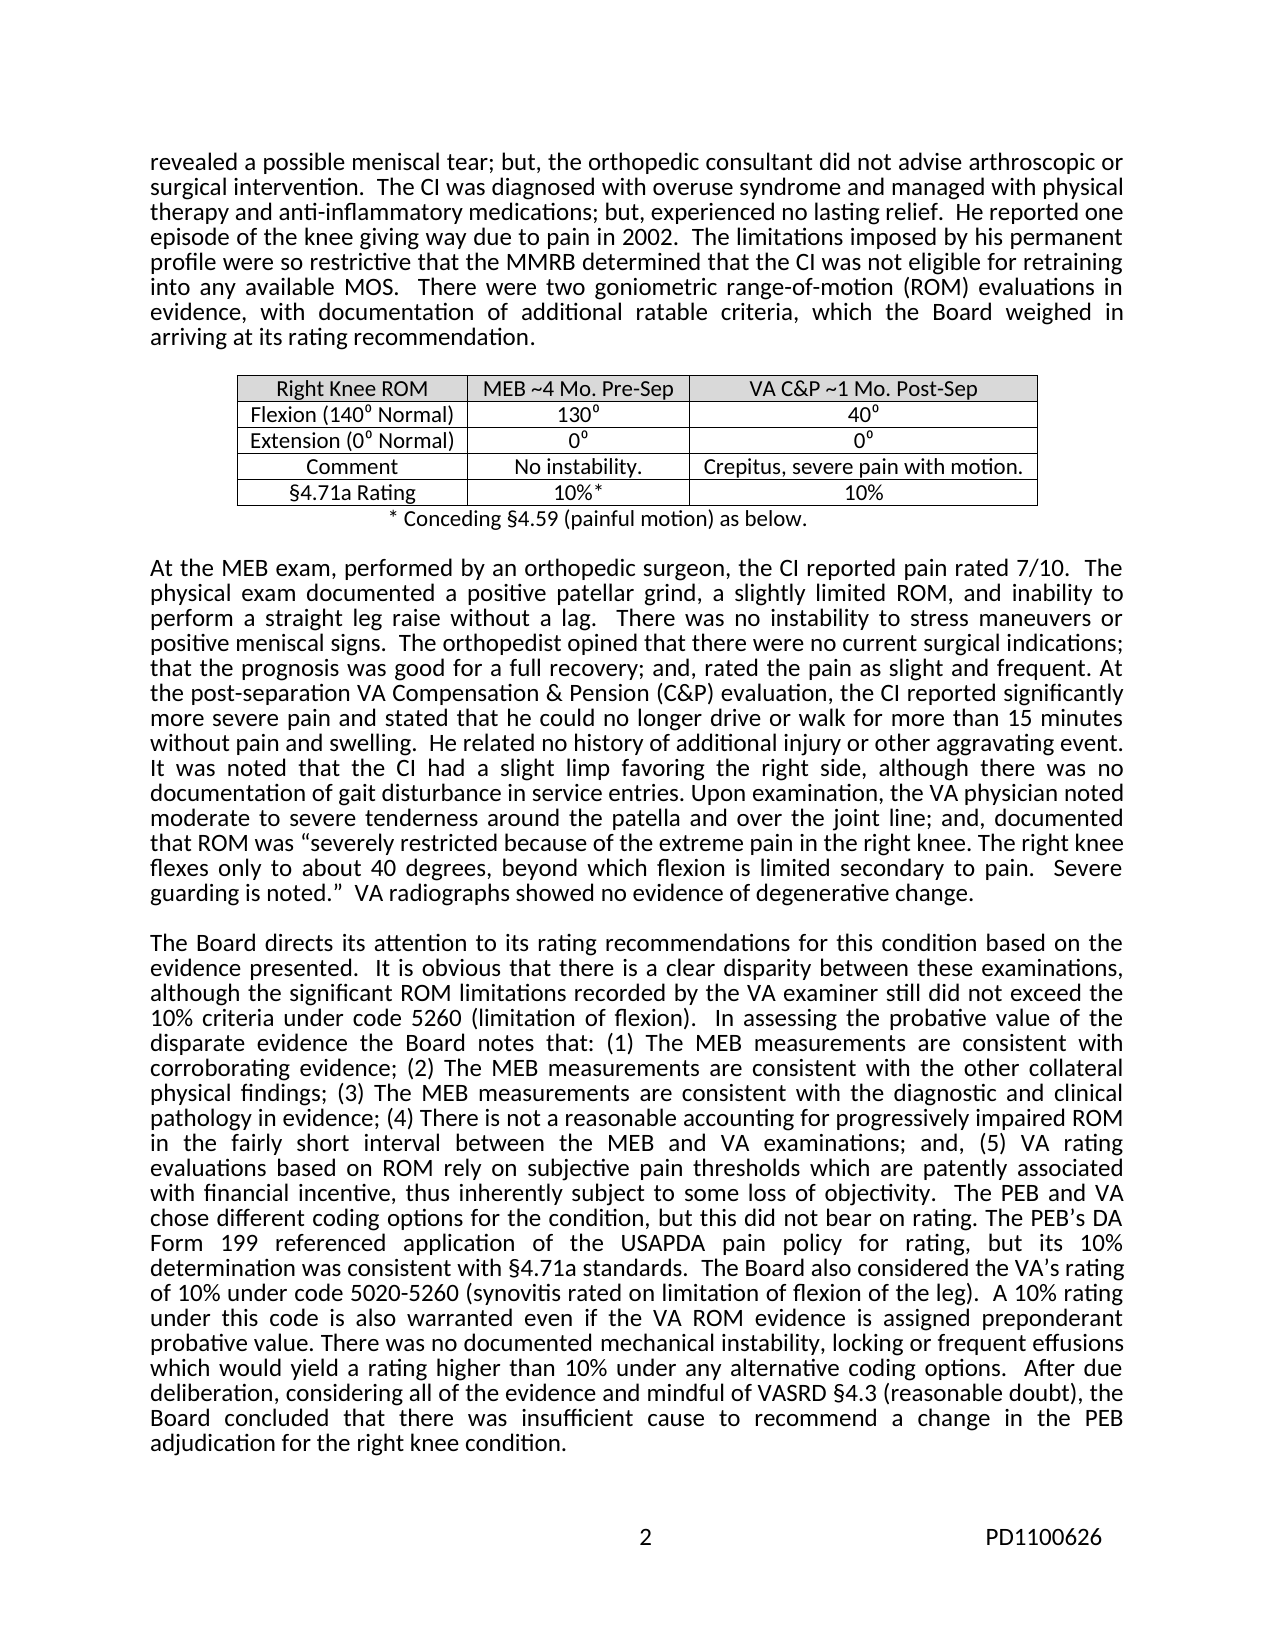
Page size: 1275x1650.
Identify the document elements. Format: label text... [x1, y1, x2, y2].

table_cell Extension (0⁰ Normal) [238, 428, 467, 453]
table_cell 40⁰ [690, 402, 1037, 427]
table_cell Crepitus, severe pain with motion. [690, 454, 1037, 479]
text The Board directs its attention to its rating recommendations for this condition based on the evidence presented. It is obvious that there is a clear disparity between these examinations, although the significant ROM limitations recorded by the VA examiner still did not exceed the 10% criteria under code 5260 (limitation of flexion). In assessing the probative value of the disparate evidence the Board notes that: (1) The MEB measurements are consistent with corroborating evidence; (2) The MEB measurements are consistent with the other collateral physical findings; (3) The MEB measurements are consistent with the diagnostic and clinical pathology in evidence; (4) There is not a reasonable accounting for progressively impaired ROM in the fairly short interval between the MEB and VA examinations; and, (5) VA rating evaluations based on ROM rely on subjective pain thresholds which are patently associated with financial incentive, thus inherently subject to some loss of objectivity. The PEB and VA chose different coding options for the condition, but this did not bear on rating. The PEB’s DA Form 199 referenced application of the USAPDA pain policy for rating, but its 10% determination was consistent with §4.71a standards. The Board also considered the VA’s rating of 10% under code 5020-5260 (synovitis rated on limitation of flexion of the leg). A 10% rating under this code is also warranted even if the VA ROM evidence is assigned preponderant probative value. There was no documented mechanical instability, locking or frequent effusions which would yield a rating higher than 10% under any alternative coding options. After due deliberation, considering all of the evidence and mindful of VASRD §4.3 (reasonable doubt), the Board concluded that there was insufficient cause to recommend a change in the PEB adjudication for the right knee condition. [150, 931, 1125, 1456]
text * Conceding §4.59 (painful motion) as below. [150, 506, 1125, 531]
table_cell 10%* [468, 480, 689, 505]
table_cell 10% [690, 480, 1037, 505]
table_cell Comment [238, 454, 467, 479]
table_cell 0⁰ [690, 428, 1037, 453]
table_cell 130⁰ [468, 402, 689, 427]
table_header VA C&P ~1 Mo. Post-Sep [690, 376, 1037, 401]
table_header Right Knee ROM [238, 376, 467, 401]
table_header MEB ~4 Mo. Pre-Sep [468, 376, 689, 401]
table_cell No instability. [468, 454, 689, 479]
text At the MEB exam, performed by an orthopedic surgeon, the CI reported pain rated 7/10. The physical exam documented a positive patellar grind, a slightly limited ROM, and inability to perform a straight leg raise without a lag. There was no instability to stress maneuvers or positive meniscal signs. The orthopedist opined that there were no current surgical indications; that the prognosis was good for a full recovery; and, rated the pain as slight and frequent. At the post-separation VA Compensation & Pension (C&P) evaluation, the CI reported significantly more severe pain and stated that he could no longer drive or walk for more than 15 minutes without pain and swelling. He related no history of additional injury or other aggravating event. It was noted that the CI had a slight limp favoring the right side, although there was no documentation of gait disturbance in service entries. Upon examination, the VA physician noted moderate to severe tenderness around the patella and over the joint line; and, documented that ROM was “severely restricted because of the extreme pain in the right knee. The right knee flexes only to about 40 degrees, beyond which flexion is limited secondary to pain. Severe guarding is noted.” VA radiographs showed no evidence of degenerative change. [150, 556, 1125, 906]
table_cell 0⁰ [468, 428, 689, 453]
table_cell Flexion (140⁰ Normal) [238, 402, 467, 427]
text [150, 150, 1125, 350]
table_cell §4.71a Rating [238, 480, 467, 505]
